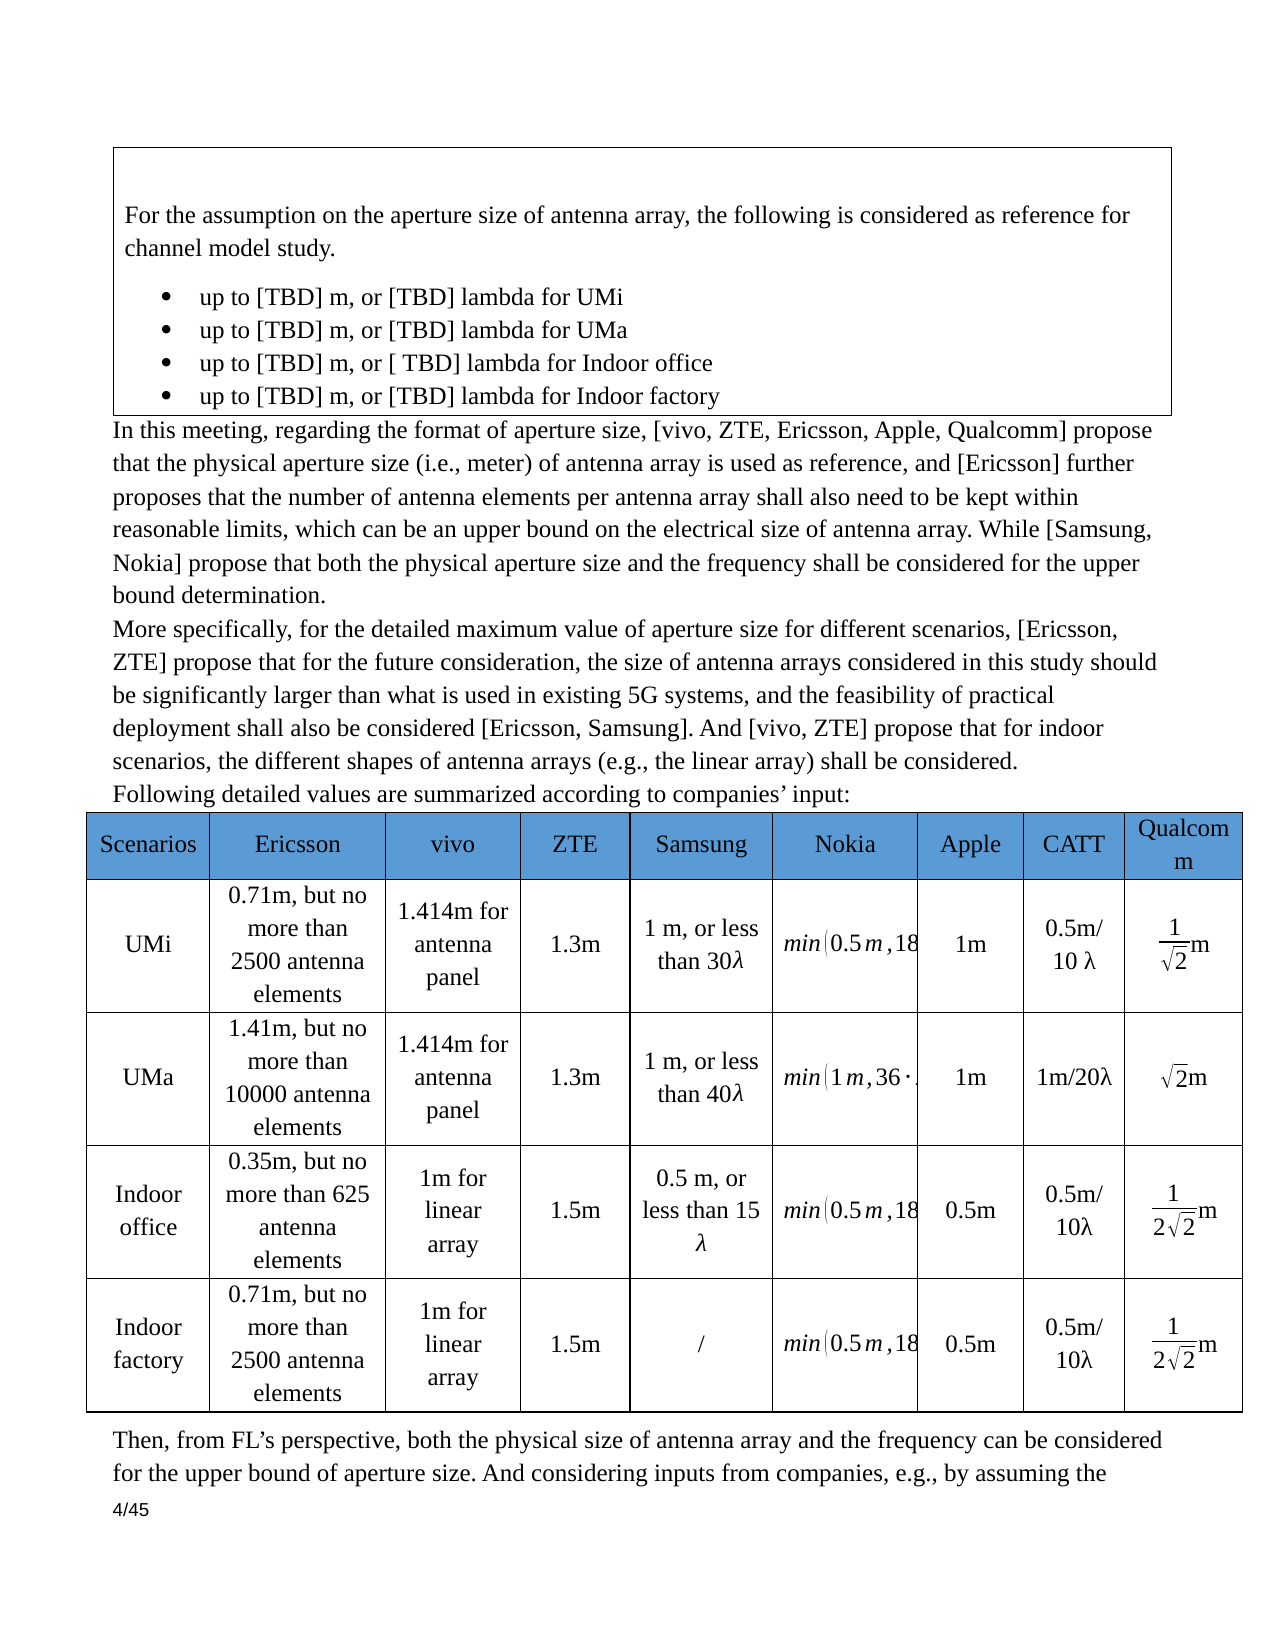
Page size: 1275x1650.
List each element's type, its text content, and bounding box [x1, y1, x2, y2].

table_header Nokia [773, 813, 917, 879]
table_cell 1m for linear array [386, 1146, 520, 1278]
table_header Apple [918, 813, 1023, 879]
table_header Ericsson [210, 813, 385, 879]
list More specifically, for the detailed maximum value of aperture size for different scenarios, [Ericsson, ZTE] propose that for the future consideration, the size of antenna arrays considered in this study should be significantly larger than what is used in existing 5G systems, and the feasibility of practical deployment shall also be considered [Ericsson, Samsung]. And [vivo, ZTE] propose that for indoor scenarios, the different shapes of antenna arrays (e.g., the linear array) shall be considered. [112, 614, 1172, 774]
table_cell Indoor office [87, 1146, 209, 1278]
table_cell [773, 1279, 917, 1411]
table_cell 1m for linear array [386, 1279, 520, 1411]
table_header Samsung [631, 813, 772, 879]
table_cell UMi [87, 880, 209, 1012]
table_cell 1.41m, but no more than 10000 antenna elements [210, 1013, 385, 1145]
list In this meeting, regarding the format of aperture size, [vivo, ZTE, Ericsson, Apple, Qualcomm] propose that the physical aperture size (i.e., meter) of antenna array is used as reference, and [Ericsson] further proposes that the number of antenna elements per antenna array shall also need to be kept within reasonable limits, which can be an upper bound on the electrical size of antenna array. While [Samsung, Nokia] propose that both the physical aperture size and the frequency shall be considered for the upper bound determination. [112, 416, 1172, 609]
table_cell UMa [87, 1013, 209, 1145]
table_cell Indoor factory [87, 1279, 209, 1411]
table_cell 1 m, or less than 40 [631, 1013, 772, 1145]
table_cell / [631, 1279, 772, 1411]
table_cell 1m/20λ [1024, 1013, 1124, 1145]
table_cell m [1125, 1013, 1242, 1145]
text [112, 1425, 1172, 1487]
table_cell 1m [918, 1013, 1023, 1145]
table_cell 0.5m [918, 1279, 1023, 1411]
table_cell 1.3m [521, 880, 629, 1012]
table_cell 0.5m/10 λ [1024, 880, 1124, 1012]
table_cell 0.5 m, or less than 15 [631, 1146, 772, 1278]
table_cell 0.5m/10λ [1024, 1279, 1124, 1411]
table_cell 1.3m [521, 1013, 629, 1145]
table_cell [773, 1013, 917, 1145]
list Following detailed values are summarized according to companies’ input: [112, 779, 1172, 807]
table_cell 1 m, or less than 30 [631, 880, 772, 1012]
table_cell m [1125, 880, 1242, 1012]
table_cell [773, 880, 917, 1012]
table_cell 1.414m for antenna panel [386, 1013, 520, 1145]
table_cell 0.5m/10λ [1024, 1146, 1124, 1278]
table_cell 0.35m, but no more than 625 antenna elements [210, 1146, 385, 1278]
table_cell 0.5m [918, 1146, 1023, 1278]
table_header vivo [386, 813, 520, 879]
table_header ZTE [521, 813, 629, 879]
table_cell 1.5m [521, 1279, 629, 1411]
table_cell 1.414m for antenna panel [386, 880, 520, 1012]
table_cell 0.71m, but no more than 2500 antenna elements [210, 880, 385, 1012]
table_header CATT [1024, 813, 1124, 879]
table_header Scenarios [87, 813, 209, 879]
table_header Qualcomm [1125, 813, 1242, 879]
table_cell m [1125, 1279, 1242, 1411]
table_cell 1.5m [521, 1146, 629, 1278]
table_cell m [1125, 1146, 1242, 1278]
table_cell 1m [918, 880, 1023, 1012]
table_cell 0.71m, but no more than 2500 antenna elements [210, 1279, 385, 1411]
table_cell [773, 1146, 917, 1278]
